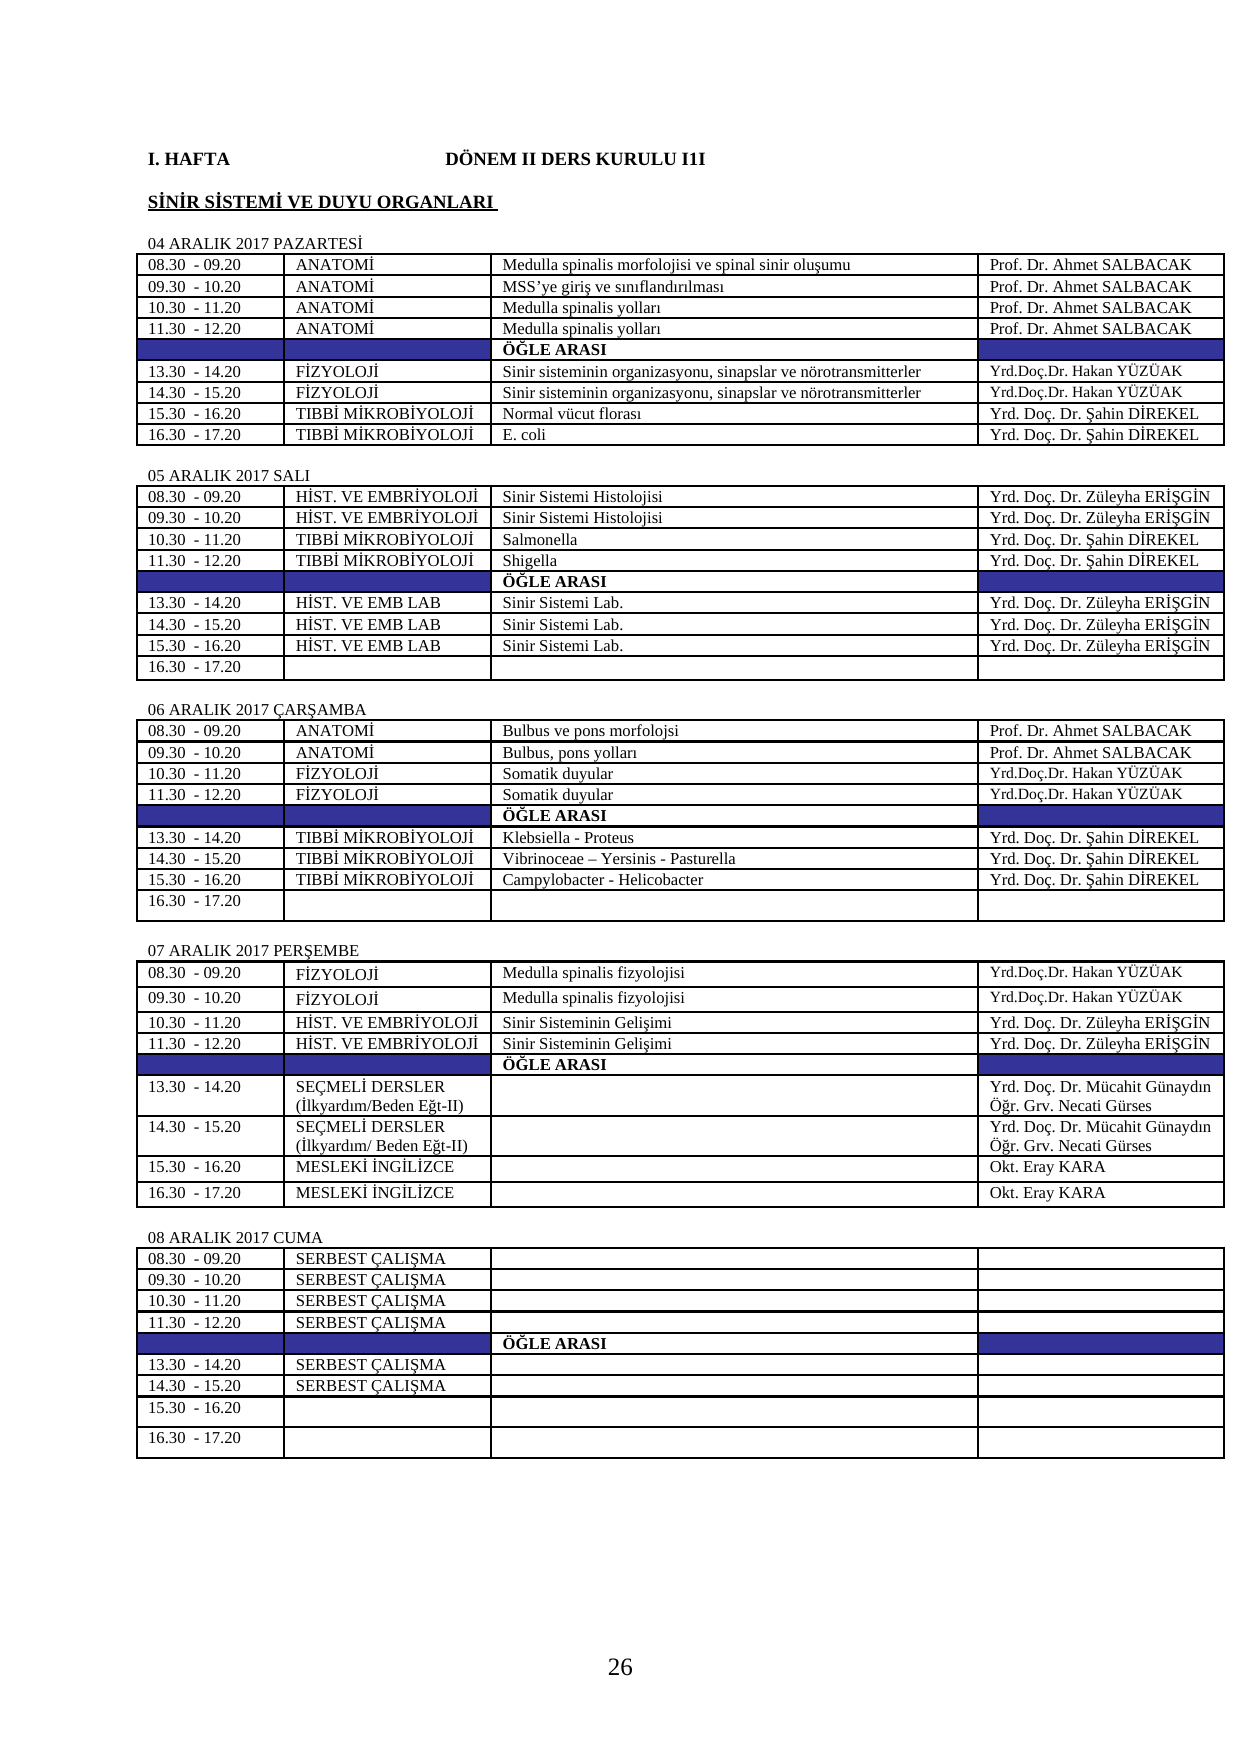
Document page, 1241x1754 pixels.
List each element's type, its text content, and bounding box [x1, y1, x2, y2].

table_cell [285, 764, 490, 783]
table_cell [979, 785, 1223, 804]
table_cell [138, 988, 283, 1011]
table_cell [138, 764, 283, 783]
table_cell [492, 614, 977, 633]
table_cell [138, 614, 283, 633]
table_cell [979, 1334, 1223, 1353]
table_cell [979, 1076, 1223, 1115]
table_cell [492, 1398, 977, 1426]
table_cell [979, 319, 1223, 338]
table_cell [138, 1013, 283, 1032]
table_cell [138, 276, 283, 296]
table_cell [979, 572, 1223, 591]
text 08 ARALIK 2017 CUMA [148, 1227, 1093, 1247]
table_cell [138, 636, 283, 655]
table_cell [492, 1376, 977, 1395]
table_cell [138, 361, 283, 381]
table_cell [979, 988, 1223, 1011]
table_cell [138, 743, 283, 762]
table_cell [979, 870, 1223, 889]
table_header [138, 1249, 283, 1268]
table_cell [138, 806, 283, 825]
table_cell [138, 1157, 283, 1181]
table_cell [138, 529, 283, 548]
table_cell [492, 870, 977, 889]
text SİNİR SİSTEMİ VE DUYU ORGANLARI [148, 191, 1093, 212]
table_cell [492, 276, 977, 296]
text 04 ARALIK 2017 PAZARTESİ [148, 234, 1093, 253]
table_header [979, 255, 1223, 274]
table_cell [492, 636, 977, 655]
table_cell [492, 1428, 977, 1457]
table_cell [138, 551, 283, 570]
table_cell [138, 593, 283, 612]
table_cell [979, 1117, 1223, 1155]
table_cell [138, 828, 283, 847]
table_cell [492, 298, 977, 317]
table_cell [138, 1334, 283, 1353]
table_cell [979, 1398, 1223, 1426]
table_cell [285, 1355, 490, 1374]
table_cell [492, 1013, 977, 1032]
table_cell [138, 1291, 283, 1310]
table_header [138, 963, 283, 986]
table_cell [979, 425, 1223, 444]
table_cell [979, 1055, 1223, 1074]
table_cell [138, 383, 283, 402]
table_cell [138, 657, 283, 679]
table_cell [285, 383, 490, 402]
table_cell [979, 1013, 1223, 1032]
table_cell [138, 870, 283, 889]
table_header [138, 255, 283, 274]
text 05 ARALIK 2017 SALI [148, 466, 1093, 485]
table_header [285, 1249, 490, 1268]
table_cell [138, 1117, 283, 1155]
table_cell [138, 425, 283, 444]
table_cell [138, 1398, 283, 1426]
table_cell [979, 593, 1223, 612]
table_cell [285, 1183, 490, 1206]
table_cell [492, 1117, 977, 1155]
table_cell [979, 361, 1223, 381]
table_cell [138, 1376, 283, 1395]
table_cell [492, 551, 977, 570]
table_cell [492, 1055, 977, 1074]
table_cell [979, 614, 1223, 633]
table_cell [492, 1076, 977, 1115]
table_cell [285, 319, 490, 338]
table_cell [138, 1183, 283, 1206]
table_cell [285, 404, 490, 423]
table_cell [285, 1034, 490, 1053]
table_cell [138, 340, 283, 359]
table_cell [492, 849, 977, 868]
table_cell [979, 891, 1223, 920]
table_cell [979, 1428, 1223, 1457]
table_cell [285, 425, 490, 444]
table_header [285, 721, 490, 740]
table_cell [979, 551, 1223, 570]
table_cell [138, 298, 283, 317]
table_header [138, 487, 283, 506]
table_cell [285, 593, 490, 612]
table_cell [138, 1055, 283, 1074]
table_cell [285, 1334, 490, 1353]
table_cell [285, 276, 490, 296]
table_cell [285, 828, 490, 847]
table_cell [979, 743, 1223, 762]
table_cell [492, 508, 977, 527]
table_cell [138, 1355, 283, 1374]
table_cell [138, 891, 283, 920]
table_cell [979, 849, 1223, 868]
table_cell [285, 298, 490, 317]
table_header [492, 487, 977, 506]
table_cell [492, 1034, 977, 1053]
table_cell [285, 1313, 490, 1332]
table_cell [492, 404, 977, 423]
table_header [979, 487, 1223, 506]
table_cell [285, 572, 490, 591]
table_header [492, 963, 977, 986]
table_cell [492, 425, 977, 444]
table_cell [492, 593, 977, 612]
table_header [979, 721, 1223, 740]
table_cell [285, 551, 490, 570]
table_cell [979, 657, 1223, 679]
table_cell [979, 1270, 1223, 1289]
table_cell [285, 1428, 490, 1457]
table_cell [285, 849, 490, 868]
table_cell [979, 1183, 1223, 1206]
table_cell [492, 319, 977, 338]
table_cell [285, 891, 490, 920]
text 06 ARALIK 2017 ÇARŞAMBA [148, 700, 1093, 719]
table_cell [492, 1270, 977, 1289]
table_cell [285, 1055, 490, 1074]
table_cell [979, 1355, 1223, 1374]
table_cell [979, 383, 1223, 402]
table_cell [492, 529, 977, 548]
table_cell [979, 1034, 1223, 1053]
text I. HAFTA DÖNEM II DERS KURULU I1I [148, 148, 1093, 169]
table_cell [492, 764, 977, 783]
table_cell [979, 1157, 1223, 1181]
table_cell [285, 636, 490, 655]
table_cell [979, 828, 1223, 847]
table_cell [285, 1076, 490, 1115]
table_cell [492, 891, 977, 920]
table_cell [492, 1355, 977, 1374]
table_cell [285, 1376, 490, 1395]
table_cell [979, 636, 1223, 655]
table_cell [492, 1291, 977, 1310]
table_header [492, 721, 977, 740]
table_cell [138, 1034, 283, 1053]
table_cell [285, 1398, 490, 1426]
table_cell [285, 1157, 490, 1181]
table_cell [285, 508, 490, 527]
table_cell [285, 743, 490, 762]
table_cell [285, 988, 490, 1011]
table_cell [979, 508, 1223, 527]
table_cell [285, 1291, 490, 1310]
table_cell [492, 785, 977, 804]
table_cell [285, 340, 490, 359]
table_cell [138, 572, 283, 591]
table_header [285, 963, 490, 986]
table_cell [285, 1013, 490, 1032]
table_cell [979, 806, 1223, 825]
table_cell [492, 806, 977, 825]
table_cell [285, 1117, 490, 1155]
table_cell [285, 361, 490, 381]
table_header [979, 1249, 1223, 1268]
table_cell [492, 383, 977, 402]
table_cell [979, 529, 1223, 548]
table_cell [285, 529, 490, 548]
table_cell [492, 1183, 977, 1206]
text 07 ARALIK 2017 PERŞEMBE [148, 941, 1093, 960]
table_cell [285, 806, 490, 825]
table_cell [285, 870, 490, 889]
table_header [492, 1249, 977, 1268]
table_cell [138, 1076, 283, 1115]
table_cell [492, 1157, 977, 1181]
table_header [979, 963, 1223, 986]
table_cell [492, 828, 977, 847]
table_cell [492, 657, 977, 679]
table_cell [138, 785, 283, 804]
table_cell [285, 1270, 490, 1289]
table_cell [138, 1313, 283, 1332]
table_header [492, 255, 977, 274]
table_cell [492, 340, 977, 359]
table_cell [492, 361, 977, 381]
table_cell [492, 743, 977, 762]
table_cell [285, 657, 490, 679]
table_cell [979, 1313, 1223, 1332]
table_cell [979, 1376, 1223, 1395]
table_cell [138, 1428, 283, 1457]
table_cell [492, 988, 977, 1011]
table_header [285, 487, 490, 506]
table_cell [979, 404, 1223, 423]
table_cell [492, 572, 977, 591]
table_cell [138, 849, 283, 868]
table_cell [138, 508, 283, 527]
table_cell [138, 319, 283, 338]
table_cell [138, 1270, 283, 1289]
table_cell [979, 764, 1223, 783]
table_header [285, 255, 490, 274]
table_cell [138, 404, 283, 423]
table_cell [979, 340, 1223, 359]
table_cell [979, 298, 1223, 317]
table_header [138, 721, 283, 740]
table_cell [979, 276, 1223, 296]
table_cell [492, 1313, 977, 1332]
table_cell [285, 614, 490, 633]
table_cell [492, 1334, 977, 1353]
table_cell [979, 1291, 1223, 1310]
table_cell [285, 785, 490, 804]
